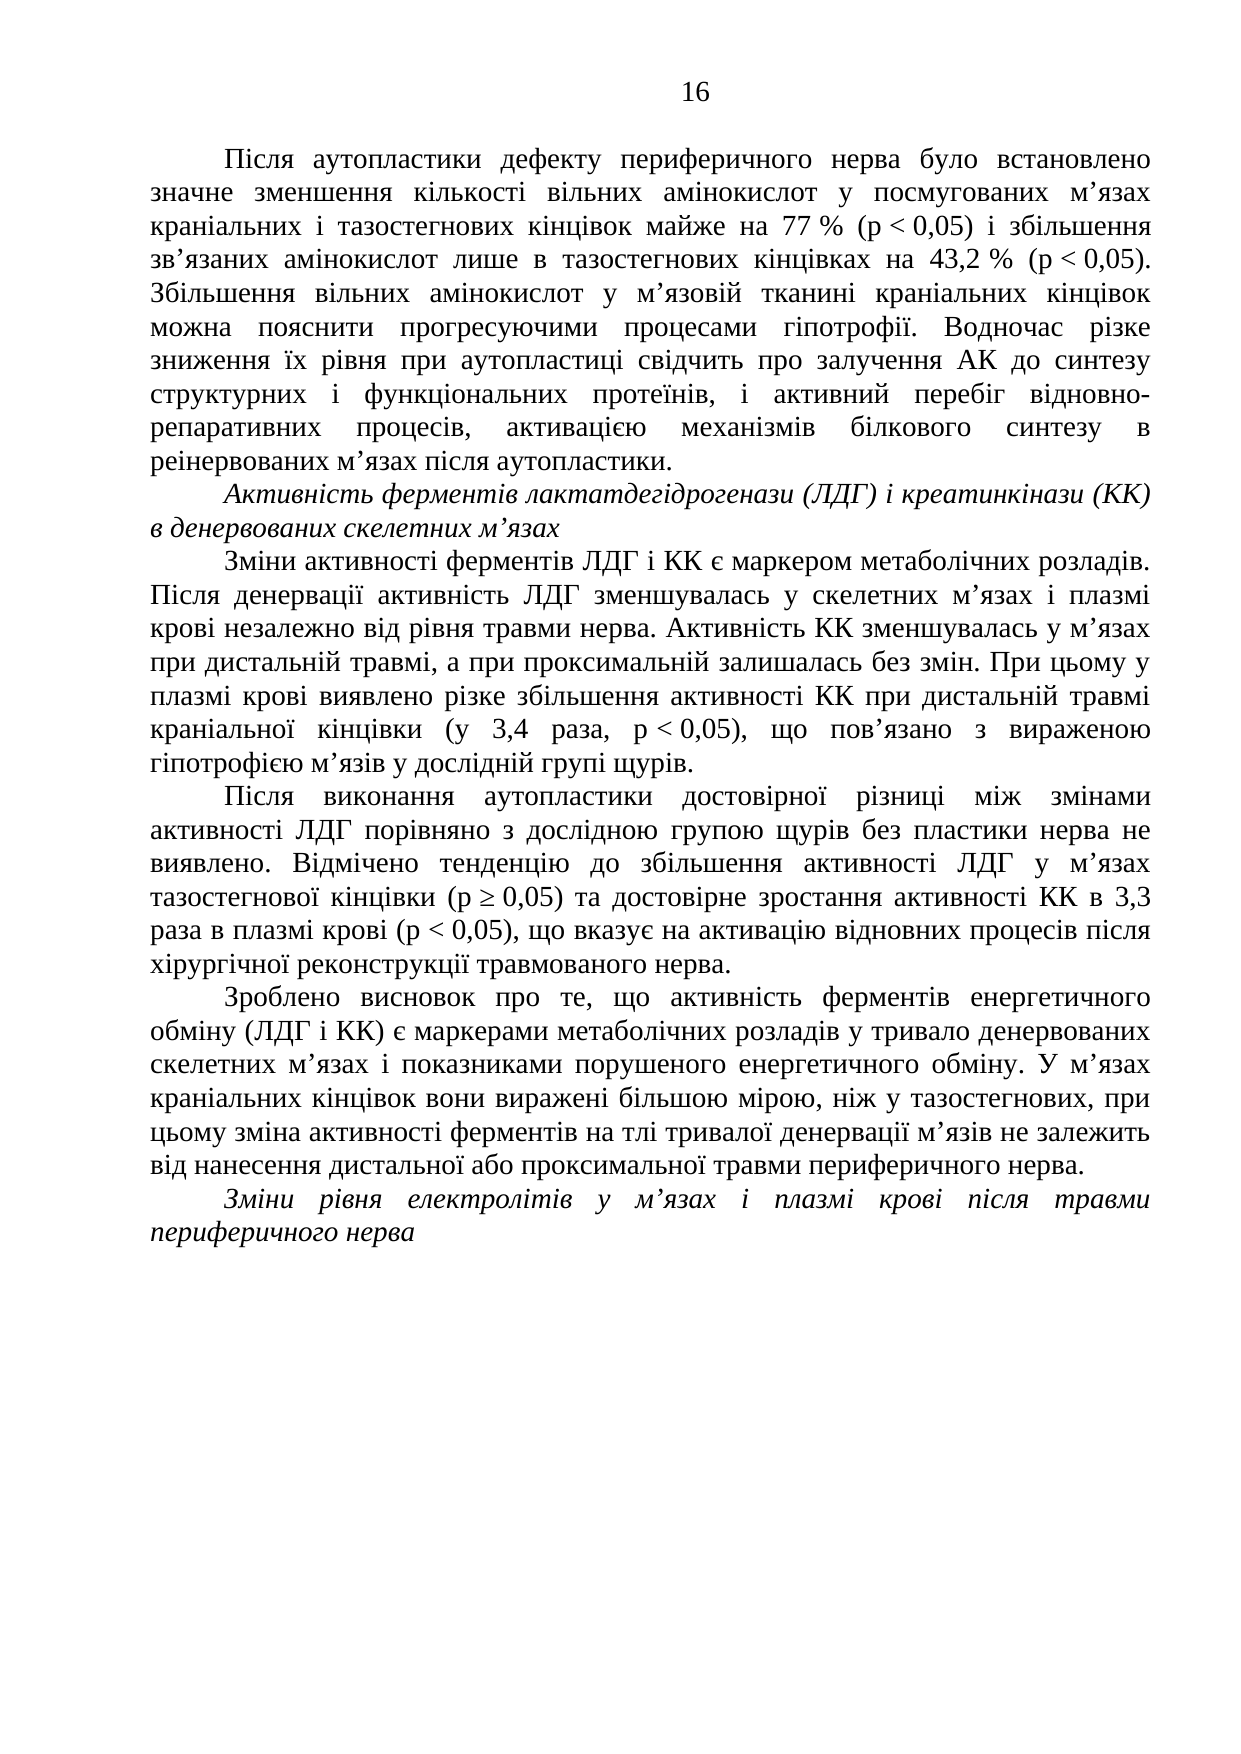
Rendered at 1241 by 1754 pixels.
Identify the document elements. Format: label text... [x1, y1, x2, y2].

text Після виконання аутопластики достовірної різниці між змінами активності ЛДГ порівняно з дослідною групою щурів без пластики нерва не виявлено. Відмічено тенденцію до збільшення активності ЛДГ у м’язах тазостегнової кінцівки (р ≥ 0,05) та достовірне зростання активності КК в 3,3 раза в плазмі крові (p < 0,05), що вказує на активацію відновних процесів після хірургічної реконструкції травмованого нерва. [150, 778, 1152, 979]
text Активність ферментів лактатдегідрогенази (ЛДГ) і креатинкінази (КК) в денервованих скелетних м’язах [150, 476, 1152, 543]
text Зроблено висновок про те, що активність ферментів енергетичного обміну (ЛДГ і КК) є маркерами метаболічних розладів у тривало денервованих скелетних м’язах і показниками порушеного енергетичного обміну. У м’язах краніальних кінцівок вони виражені більшою мірою, ніж у тазостегнових, при цьому зміна активності ферментів на тлі тривалої денервації м’язів не залежить від нанесення дистальної або проксимальної травми периферичного нерва. [150, 979, 1152, 1181]
text Зміни активності ферментів ЛДГ і КК є маркером метаболічних розладів. Після денервації активність ЛДГ зменшувалась у скелетних м’язах і плазмі крові незалежно від рівня травми нерва. Активність КК зменшувалась у м’язах при дистальній травмі, а при проксимальній залишалась без змін. При цьому у плазмі крові виявлено різке збільшення активності КК при дистальній травмі краніальної кінцівки (у 3,4 раза, p < 0,05), що пов’язано з вираженою гіпотрофією м’язів у дослідній групі щурів. [150, 543, 1152, 778]
text Після аутопластики дефекту периферичного нерва було встановлено значне зменшення кількості вільних амінокислот у посмугованих м’язах краніальних і тазостегнових кінцівок майже на 77 % (p < 0,05) і збільшення зв’язаних амінокислот лише в тазостегнових кінцівках на 43,2 % (p < 0,05). Збільшення вільних амінокислот у м’язовій тканині краніальних кінцівок можна пояснити прогресуючими процесами гіпотрофії. Водночас різке зниження їх рівня при аутопластиці свідчить про залучення АК до синтезу структурних і функціональних протеїнів, і активний перебіг відновно-репаративних процесів, активацією механізмів білкового синтезу в реінервованих м’язах після аутопластики. [150, 141, 1152, 476]
text Зміни рівня електролітів у м’язах і плазмі крові після травми периферичного нерва [150, 1181, 1152, 1248]
